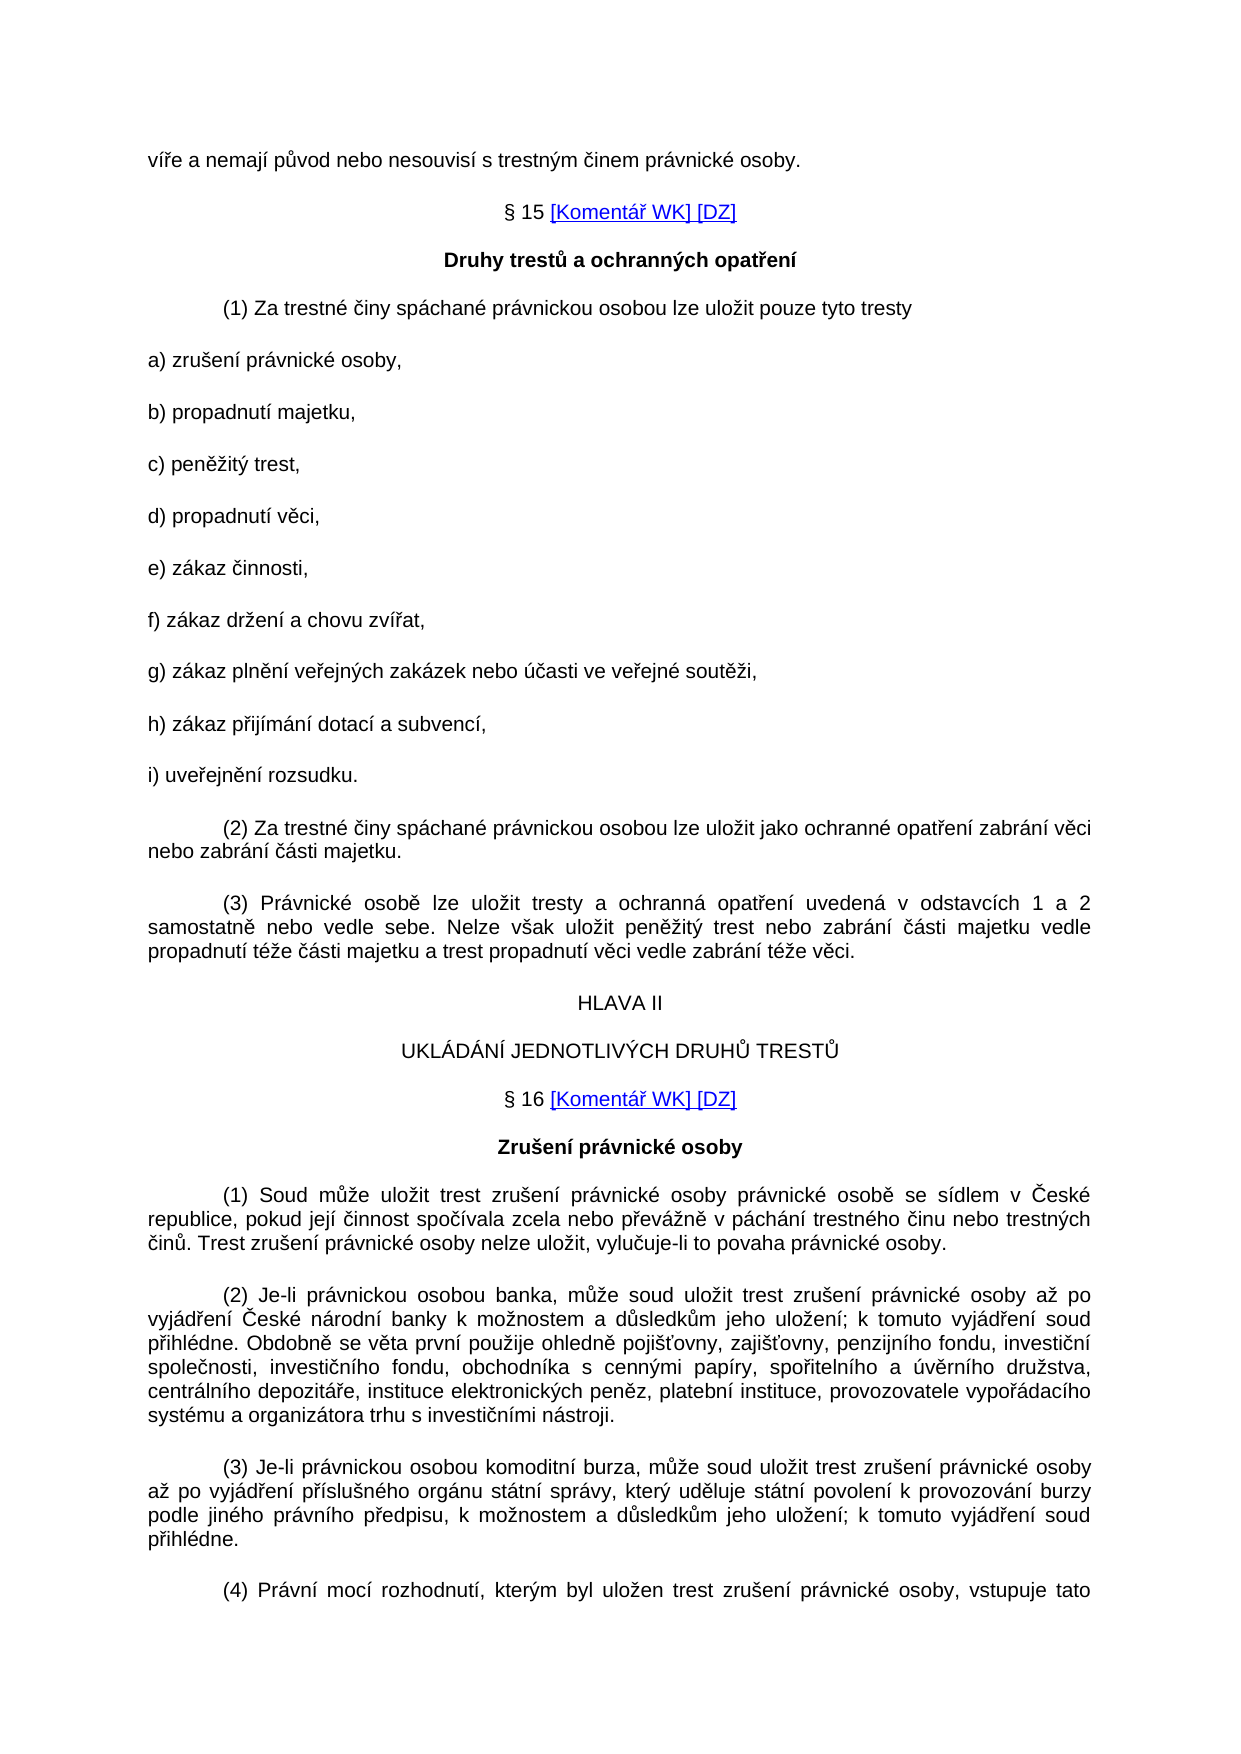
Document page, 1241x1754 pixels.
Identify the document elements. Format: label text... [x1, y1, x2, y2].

text Druhy trestů a ochranných opatření [148, 248, 1092, 272]
text b) propadnutí majetku, [148, 399, 1092, 423]
text h) zákaz přijímání dotací a subvencí, [148, 711, 1092, 735]
text § 16 [Komentář WK] [DZ] [148, 1087, 1092, 1111]
text (2) Za trestné činy spáchané právnickou osobou lze uložit jako ochranné opatření zabrání věci nebo zabrání části majetku. [148, 815, 1092, 863]
text Zrušení právnické osoby [148, 1135, 1092, 1159]
text a) zrušení právnické osoby, [148, 347, 1092, 371]
text f) zákaz držení a chovu zvířat, [148, 607, 1092, 631]
text § 15 [Komentář WK] [DZ] [148, 200, 1092, 224]
text i) uveřejnění rozsudku. [148, 763, 1092, 787]
text (3) Je-li právnickou osobou komoditní burza, může soud uložit trest zrušení právnické osoby až po vyjádření příslušného orgánu státní správy, který uděluje státní povolení k provozování burzy podle jiného právního předpisu, k možnostem a důsledkům jeho uložení; k tomuto vyjádření soud přihlédne. [148, 1454, 1092, 1550]
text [148, 1578, 1092, 1602]
text HLAVA II [148, 991, 1092, 1015]
text c) peněžitý trest, [148, 451, 1092, 475]
text g) zákaz plnění veřejných zakázek nebo účasti ve veřejné soutěži, [148, 659, 1092, 683]
text (1) Soud může uložit trest zrušení právnické osoby právnické osobě se sídlem v České republice, pokud její činnost spočívala zcela nebo převážně v páchání trestného činu nebo trestných činů. Trest zrušení právnické osoby nelze uložit, vylučuje-li to povaha právnické osoby. [148, 1183, 1092, 1255]
text (1) Za trestné činy spáchané právnickou osobou lze uložit pouze tyto tresty [148, 296, 1092, 319]
text UKLÁDÁNÍ JEDNOTLIVÝCH DRUHŮ TRESTŮ [148, 1039, 1092, 1063]
text (3) Právnické osobě lze uložit tresty a ochranná opatření uvedená v odstavcích 1 a 2 samostatně nebo vedle sebe. Nelze však uložit peněžitý trest nebo zabrání části majetku vedle propadnutí téže části majetku a trest propadnutí věci vedle zabrání téže věci. [148, 891, 1092, 963]
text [148, 148, 1092, 172]
text d) propadnutí věci, [148, 503, 1092, 527]
text e) zákaz činnosti, [148, 555, 1092, 579]
text (2) Je-li právnickou osobou banka, může soud uložit trest zrušení právnické osoby až po vyjádření České národní banky k možnostem a důsledkům jeho uložení; k tomuto vyjádření soud přihlédne. Obdobně se věta první použije ohledně pojišťovny, zajišťovny, penzijního fondu, investiční společnosti, investičního fondu, obchodníka s cennými papíry, spořitelního a úvěrního družstva, centrálního depozitáře, instituce elektronických peněz, platební instituce, provozovatele vypořádacího systému a organizátora trhu s investičními nástroji. [148, 1283, 1092, 1426]
